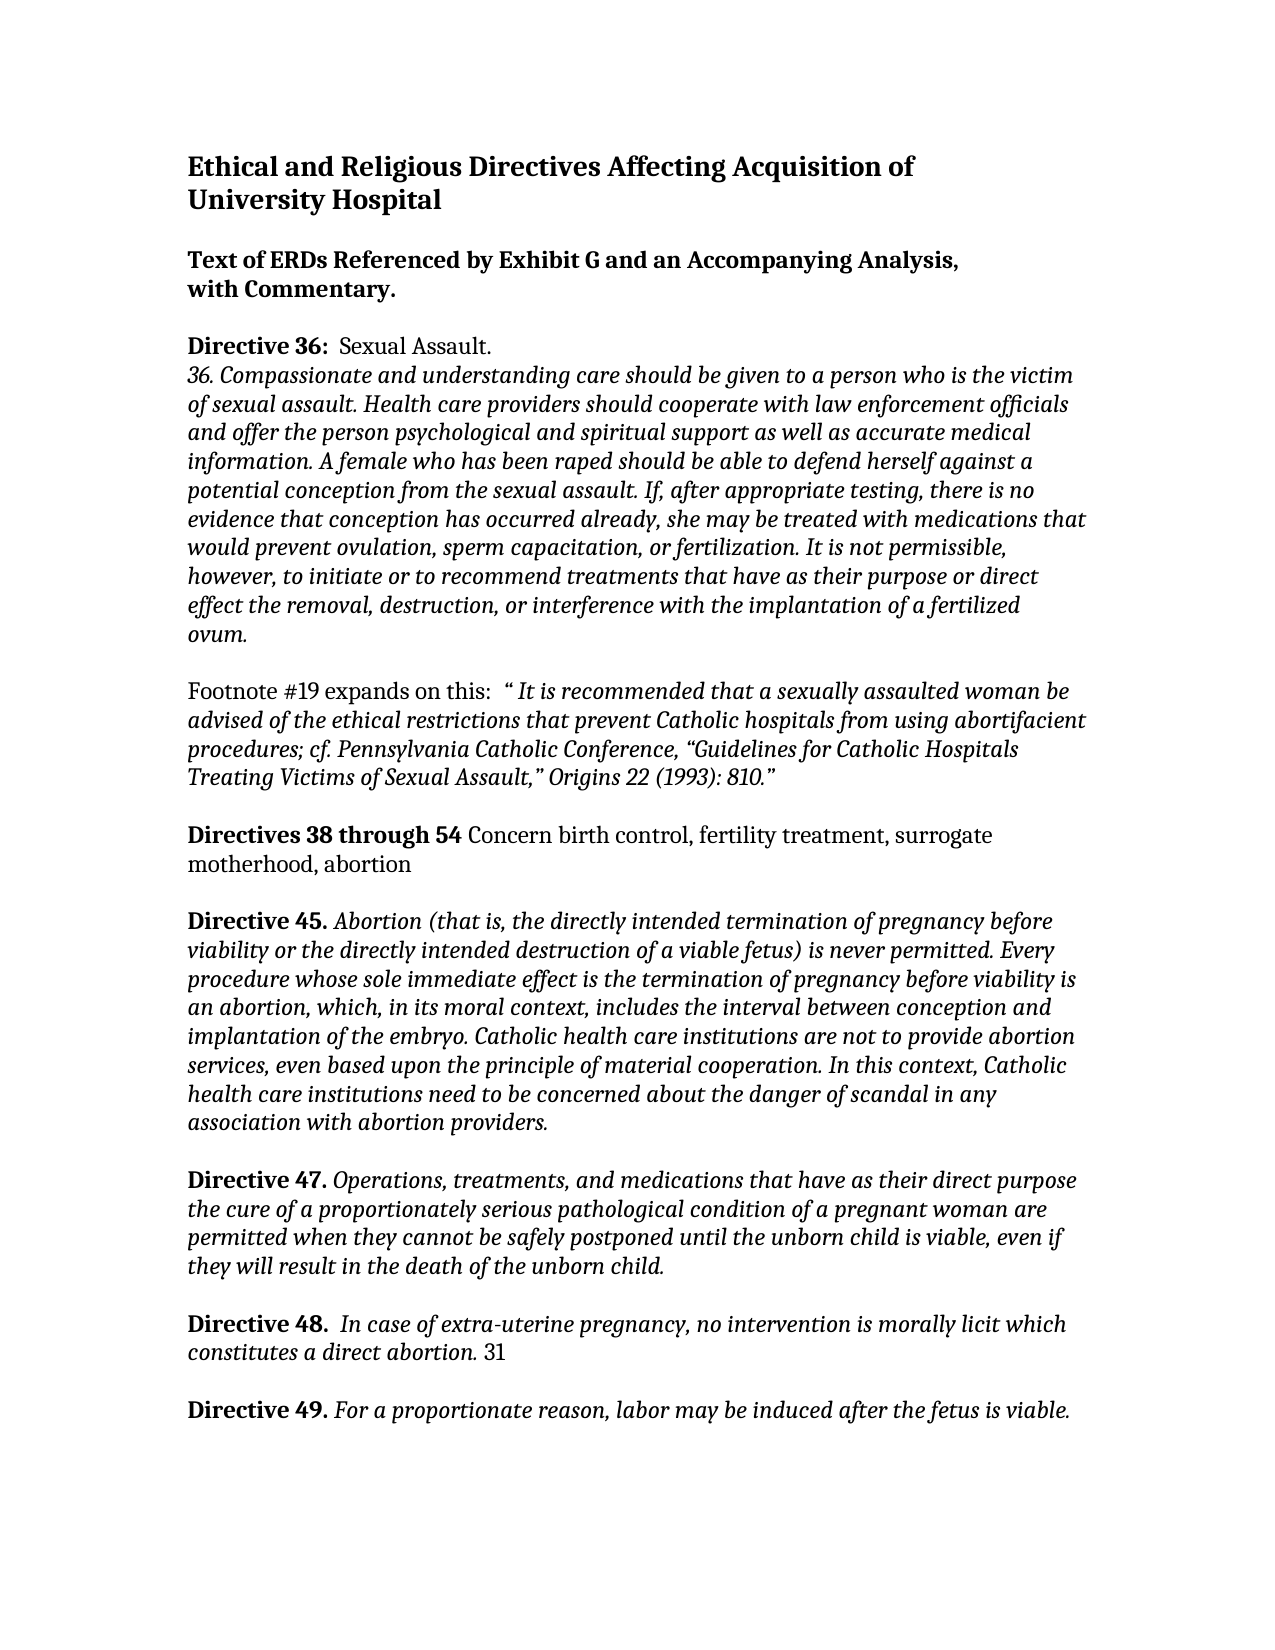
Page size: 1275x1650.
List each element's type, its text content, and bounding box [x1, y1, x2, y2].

text Directive 49. For a proportionate reason, labor may be induced after the fetus is viable. [187, 1396, 1087, 1424]
text with Commentary. [187, 274, 1087, 303]
text 36. Compassionate and understanding care should be given to a person who is the victim of sexual assault. Health care providers should cooperate with law enforcement officials and offer the person psychological and spiritual support as well as accurate medical information. A female who has been raped should be able to defend herself against a potential conception from the sexual assault. If, after appropriate testing, there is no evidence that conception has occurred already, she may be treated with medications that would prevent ovulation, sperm capacitation, or fertilization. It is not permissible, however, to initiate or to recommend treatments that have as their purpose or direct effect the removal, destruction, or interference with the implantation of a fertilized ovum. [187, 361, 1087, 648]
text Ethical and Religious Directives Affecting Acquisition of [187, 150, 1087, 183]
text Directive 48. In case of extra-uterine pregnancy, no intervention is morally licit which constitutes a direct abortion. 31 [187, 1309, 1087, 1367]
text Text of ERDs Referenced by Exhibit G and an Accompanying Analysis, [187, 246, 1087, 274]
text Directives 38 through 54 Concern birth control, fertility treatment, surrogate motherhood, abortion [187, 821, 1087, 878]
text Directive 47. Operations, treatments, and medications that have as their direct purpose the cure of a proportionately serious pathological condition of a pregnant woman are permitted when they cannot be safely postponed until the unborn child is viable, even if they will result in the death of the unborn child. [187, 1166, 1087, 1281]
text University Hospital [187, 183, 1087, 217]
text Footnote #19 expands on this: “ It is recommended that a sexually assaulted woman be advised of the ethical restrictions that prevent Catholic hospitals from using abortifacient procedures; cf. Pennsylvania Catholic Conference, “Guidelines for Catholic Hospitals Treating Victims of Sexual Assault,” Origins 22 (1993): 810.” [187, 677, 1087, 792]
text Directive 45. Abortion (that is, the directly intended termination of pregnancy before viability or the directly intended destruction of a viable fetus) is never permitted. Every procedure whose sole immediate effect is the termination of pregnancy before viability is an abortion, which, in its moral context, includes the interval between conception and implantation of the embryo. Catholic health care institutions are not to provide abortion services, even based upon the principle of material cooperation. In this context, Catholic health care institutions need to be concerned about the danger of scandal in any association with abortion providers. [187, 907, 1087, 1137]
text Directive 36: Sexual Assault. [187, 332, 1087, 361]
